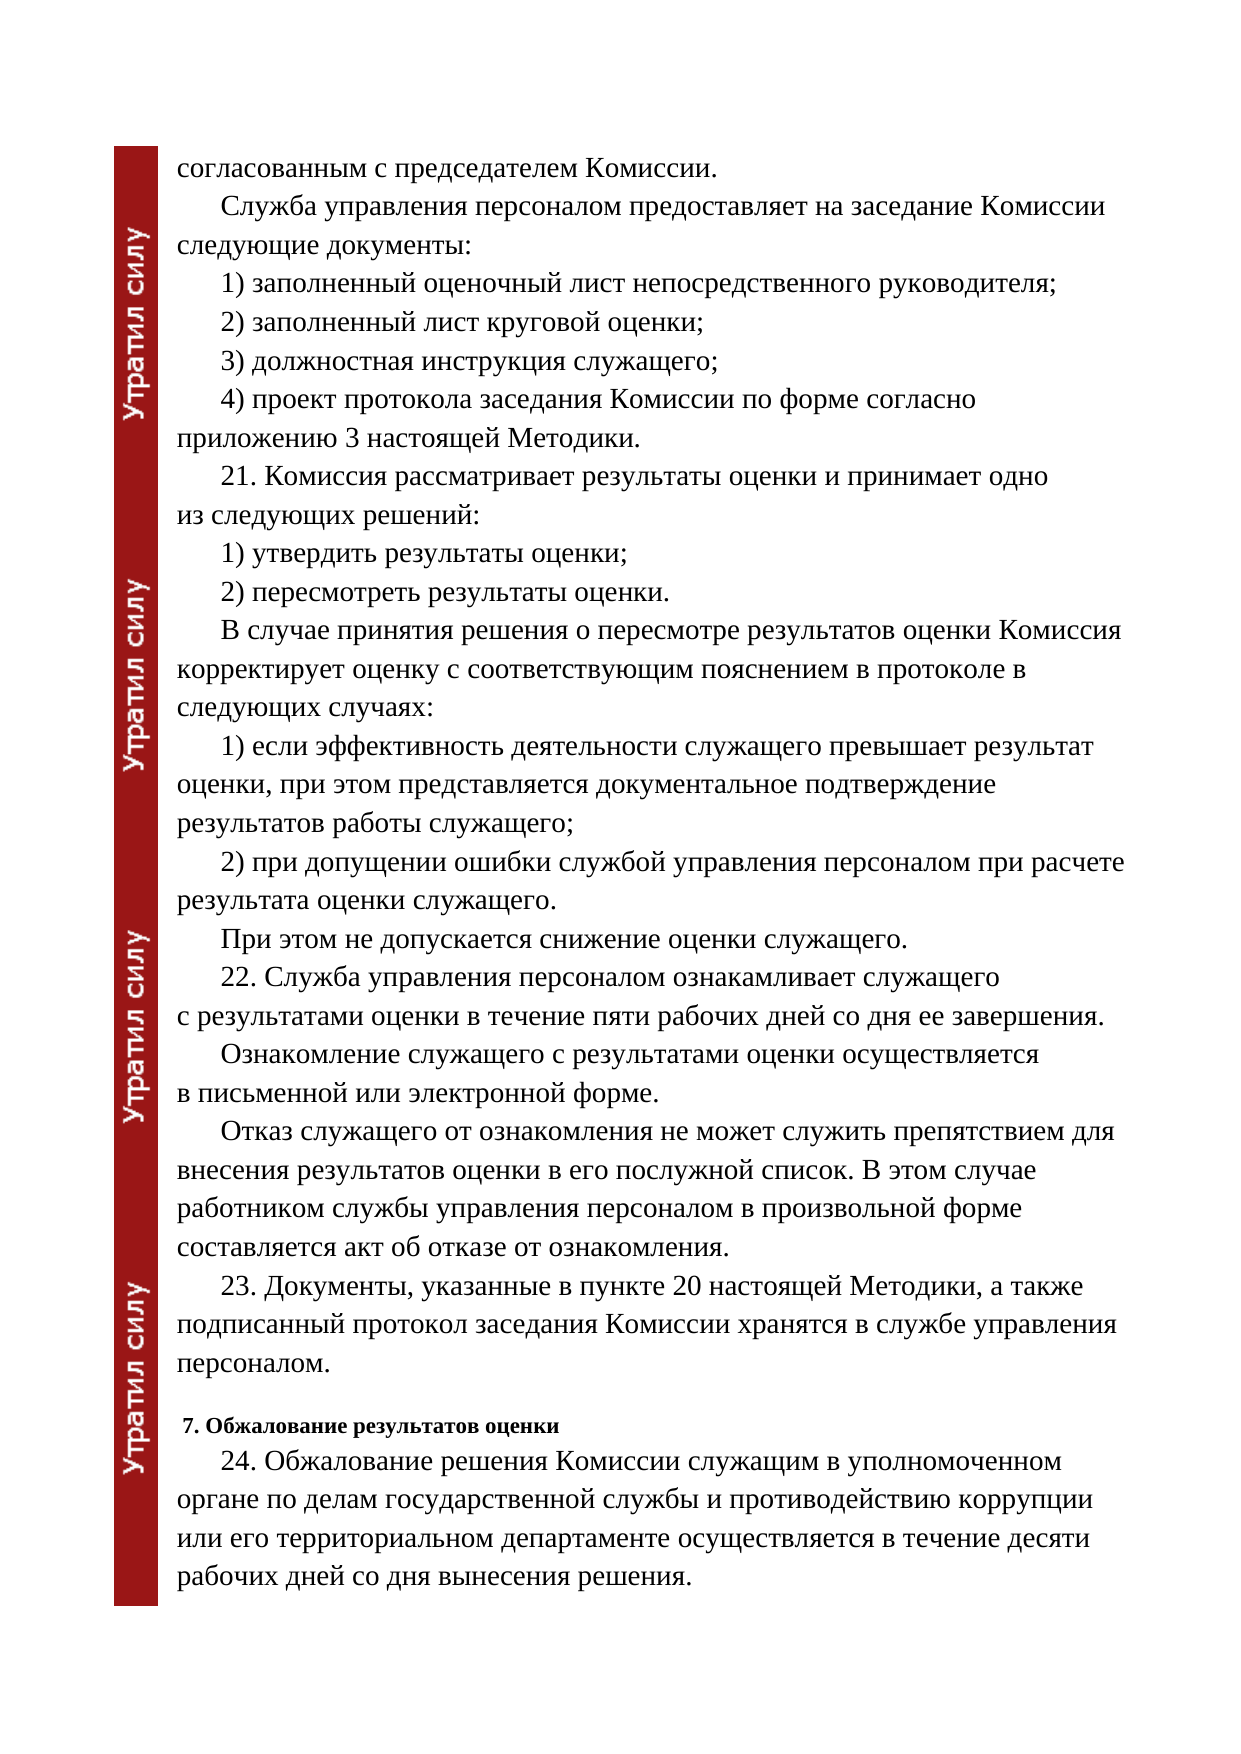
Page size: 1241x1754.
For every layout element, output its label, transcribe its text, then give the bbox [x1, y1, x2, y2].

picture [114, 1592, 158, 1606]
picture [114, 1408, 158, 1412]
picture [114, 1439, 158, 1443]
picture [114, 146, 158, 150]
text 7. Обжалование результатов оценки [112, 1412, 1128, 1439]
